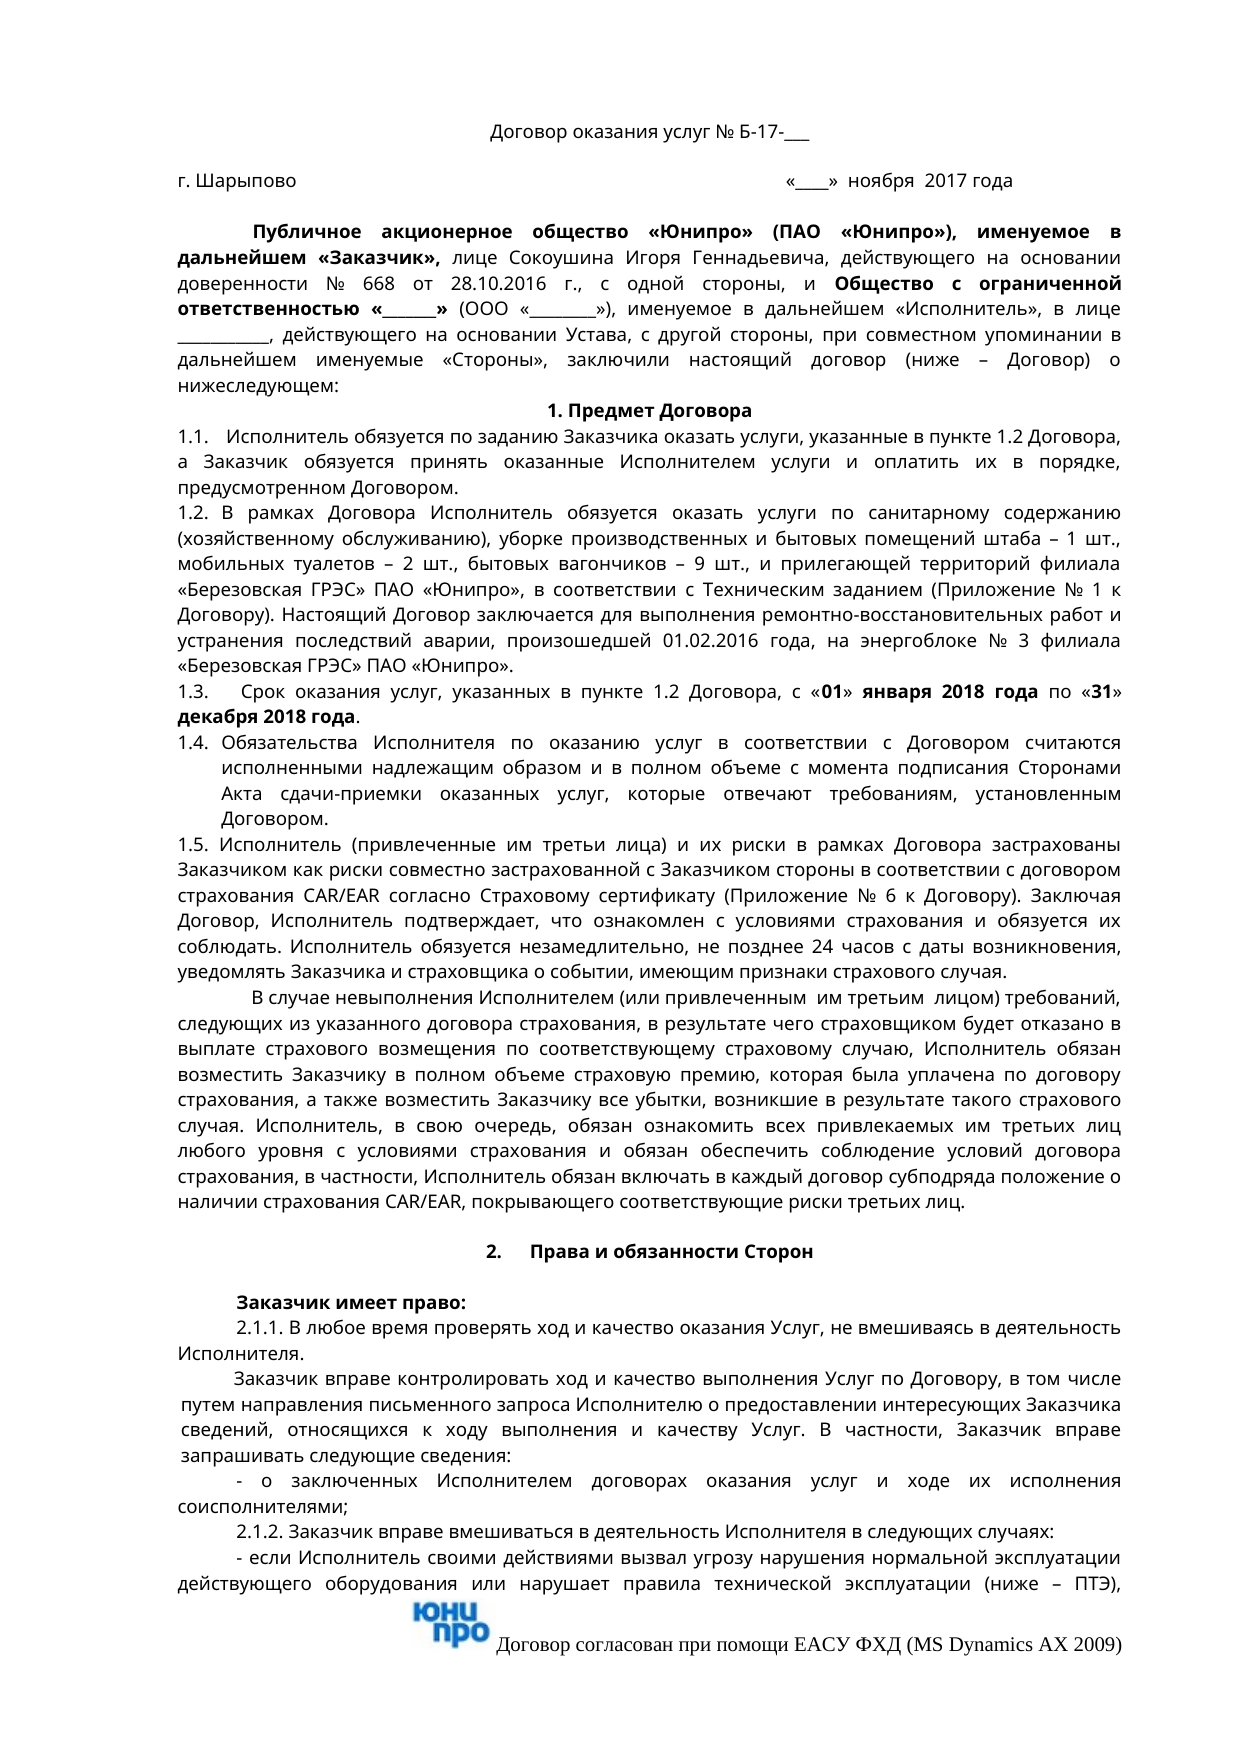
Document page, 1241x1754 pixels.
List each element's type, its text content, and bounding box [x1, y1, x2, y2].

text Заказчик вправе контролировать ход и качество выполнения Услуг по Договору, в том числе путем направления письменного запроса Исполнителю о предоставлении интересующих Заказчика сведений, относящихся к ходу выполнения и качеству Услуг. В частности, Заказчик вправе запрашивать следующие сведения: [181, 1366, 1122, 1468]
text 1.5. Исполнитель (привлеченные им третьи лица) и их риски в рамках Договора застрахованы Заказчиком как риски совместно застрахованной с Заказчиком стороны в соответствии с договором страхования CAR/EAR согласно Страховому сертификату (Приложение № 6 к Договору). Заключая Договор, Исполнитель подтверждает, что ознакомлен с условиями страхования и обязуется их соблюдать. Исполнитель обязуется незамедлительно, не позднее 24 часов с даты возникновения, уведомлять Заказчика и страховщика о событии, имеющим признаки страхового случая. [177, 831, 1122, 984]
list Обязательства Исполнителя по оказанию услуг в соответствии с Договором считаются исполненными надлежащим образом и в полном объеме с момента подписания Сторонами Акта сдачи-приемки оказанных услуг, которые отвечают требованиям, установленным Договором. [177, 729, 1122, 831]
text - о заключенных Исполнителем договорах оказания услуг и ходе их исполнения соисполнителями; [177, 1468, 1122, 1519]
text Заказчик имеет право: [177, 1289, 1122, 1315]
list Исполнитель обязуется по заданию Заказчика оказать услуги, указанные в пункте 1.2 Договора, а Заказчик обязуется принять оказанные Исполнителем услуги и оплатить их в порядке, предусмотренном Договором. [177, 423, 1122, 499]
list Права и обязанности Сторон [177, 1238, 1122, 1264]
text 2.1.1. В любое время проверять ход и качество оказания Услуг, не вмешиваясь в деятельность Исполнителя. [177, 1315, 1122, 1366]
text Публичное акционерное общество «Юнипро» (ПАО «Юнипро»), именуемое в дальнейшем «Заказчик», лице Сокоушина Игоря Геннадьевича, действующего на основании доверенности № 668 от 28.10.2016 г., с одной стороны, и Общество с ограниченной ответственностью «_______» (ООО «________»), именуемое в дальнейшем «Исполнитель», в лице ___________, действующего на основании Устава, с другой стороны, при совместном упоминании в дальнейшем именуемые «Стороны», заключили настоящий договор (ниже – Договор) о нижеследующем: [177, 219, 1122, 397]
text 1. Предмет Договора [177, 397, 1122, 423]
text 2.1.2. Заказчик вправе вмешиваться в деятельность Исполнителя в следующих случаях: [177, 1519, 1122, 1544]
text Договор оказания услуг № Б-17-___ [177, 118, 1122, 144]
picture [410, 1598, 496, 1652]
text г. Шарыпово «____» ноября 2017 года [177, 168, 1122, 193]
list В рамках Договора Исполнитель обязуется оказать услуги по санитарному содержанию (хозяйственному обслуживанию), уборке производственных и бытовых помещений штаба – 1 шт., мобильных туалетов – 2 шт., бытовых вагончиков – 9 шт., и прилегающей территорий филиала «Березовская ГРЭС» ПАО «Юнипро», в соответствии с Техническим заданием (Приложение № 1 к Договору). Настоящий Договор заключается для выполнения ремонтно-восстановительных работ и устранения последствий аварии, произошедшей 01.02.2016 года, на энергоблоке № 3 филиала «Березовская ГРЭС» ПАО «Юнипро». [177, 499, 1122, 678]
list Срок оказания услуг, указанных в пункте 1.2 Договора, с «01» января 2018 года по «31» декабря 2018 года. [177, 678, 1122, 729]
text В случае невыполнения Исполнителем (или привлеченным им третьим лицом) требований, следующих из указанного договора страхования, в результате чего страховщиком будет отказано в выплате страхового возмещения по соответствующему страховому случаю, Исполнитель обязан возместить Заказчику в полном объеме страховую премию, которая была уплачена по договору страхования, а также возместить Заказчику все убытки, возникшие в результате такого страхового случая. Исполнитель, в свою очередь, обязан ознакомить всех привлекаемых им третьих лиц любого уровня с условиями страхования и обязан обеспечить соблюдение условий договора страхования, в частности, Исполнитель обязан включать в каждый договор субподряда положение о наличии страхования CAR/EAR, покрывающего соответствующие риски третьих лиц. [177, 984, 1122, 1214]
